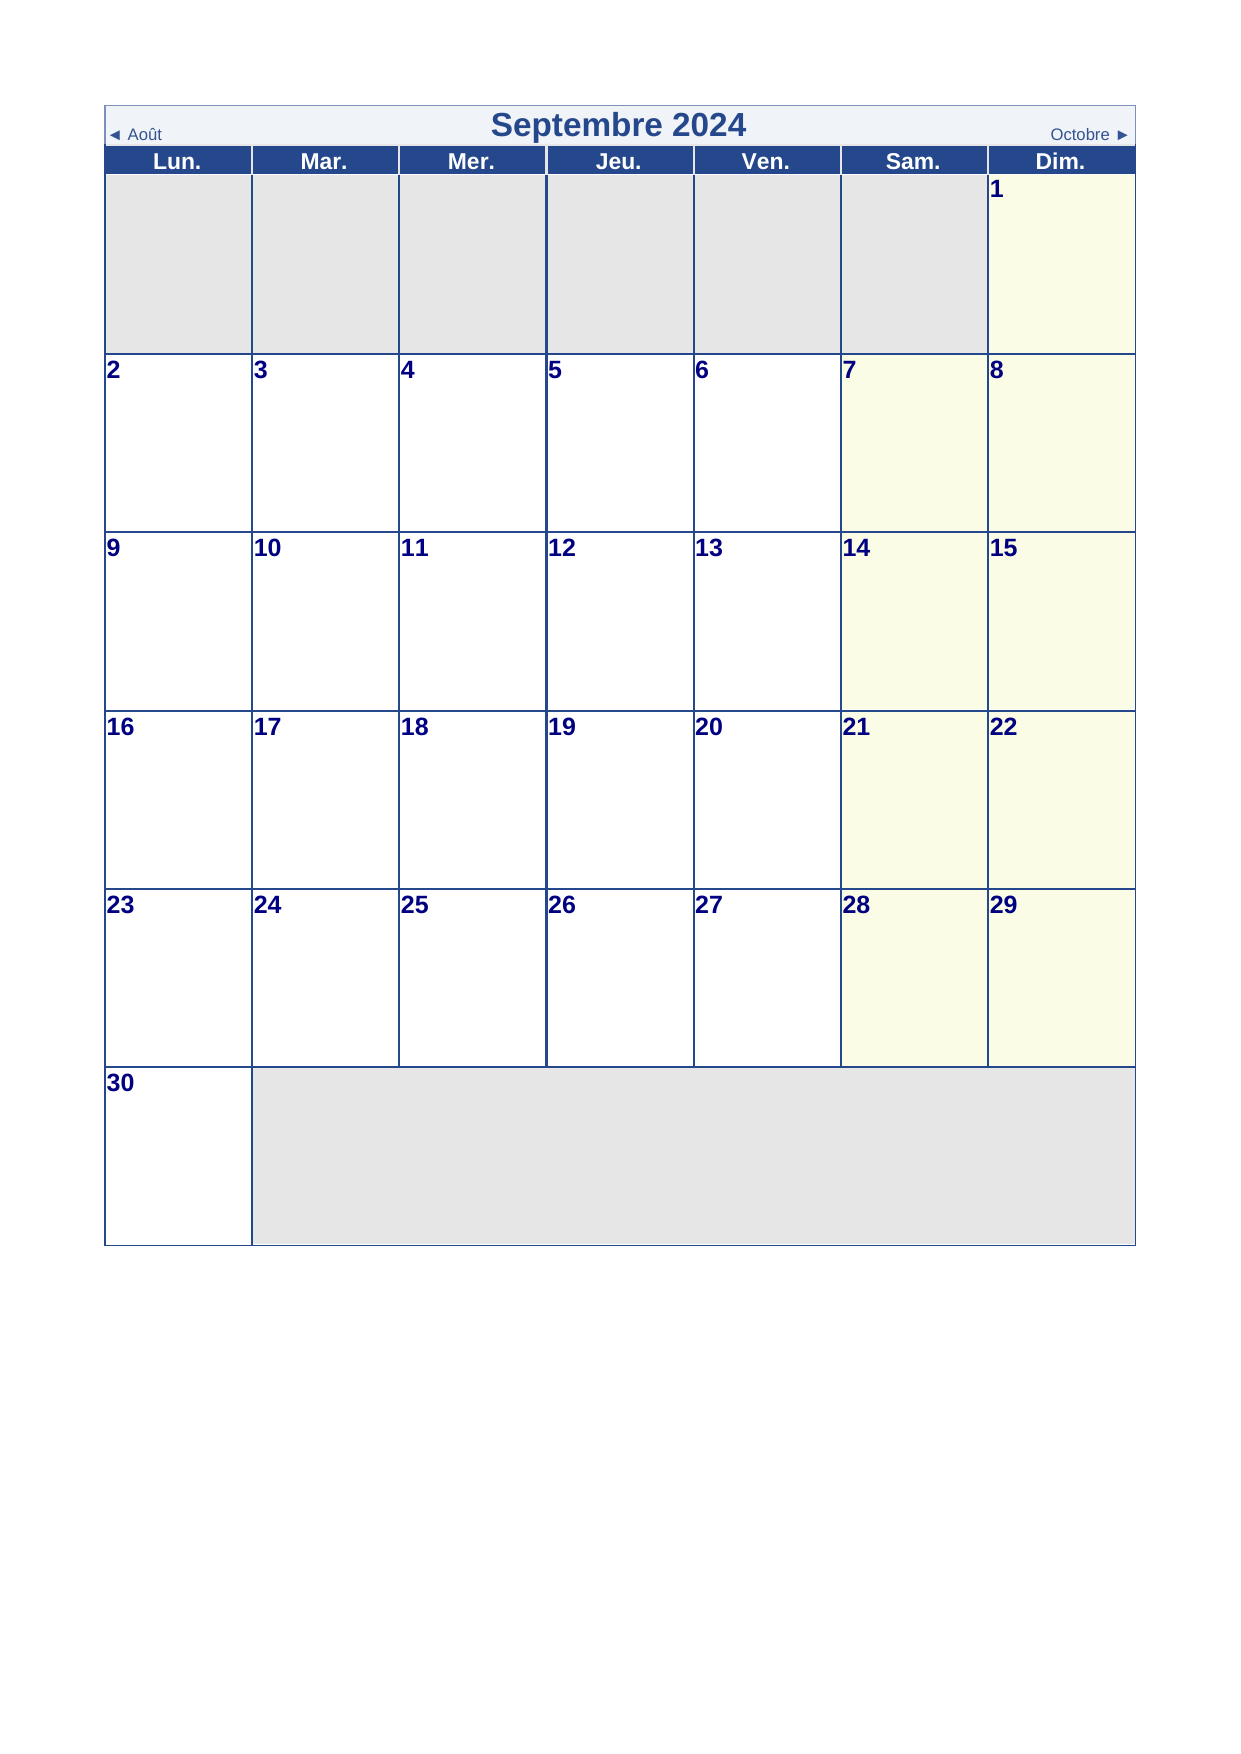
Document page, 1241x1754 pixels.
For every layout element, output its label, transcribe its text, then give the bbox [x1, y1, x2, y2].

table_cell Mer. [400, 146, 545, 174]
table_cell 8 [989, 355, 1135, 531]
table_cell 29 [989, 890, 1135, 1066]
table_cell 3 [253, 355, 398, 531]
table_cell [106, 175, 251, 353]
table_header Octobre ► [988, 106, 1135, 144]
table_cell 23 [106, 890, 251, 1066]
table_cell 17 [253, 712, 398, 888]
table_cell 24 [253, 890, 398, 1066]
table_cell Jeu. [548, 146, 693, 174]
table_cell 25 [400, 890, 545, 1066]
table_cell [253, 1068, 1135, 1244]
table_cell 26 [548, 890, 693, 1066]
table_cell 19 [548, 712, 693, 888]
table_cell 20 [695, 712, 840, 888]
table_cell [548, 175, 693, 353]
table_cell 16 [106, 712, 251, 888]
table_cell 28 [842, 890, 987, 1066]
table_header ◄ Août [106, 106, 252, 144]
table_cell 1 [989, 175, 1135, 353]
table_cell 14 [842, 533, 987, 709]
table_cell 30 [106, 1068, 251, 1244]
table_cell 12 [548, 533, 693, 709]
table_header Septembre 2024 [252, 106, 988, 144]
table_cell [695, 175, 840, 353]
table_cell Mar. [253, 146, 398, 174]
table_cell 27 [695, 890, 840, 1066]
table_cell 13 [695, 533, 840, 709]
table_cell 11 [400, 533, 545, 709]
table_cell 22 [989, 712, 1135, 888]
table_cell 10 [253, 533, 398, 709]
table_cell 6 [695, 355, 840, 531]
table_cell [842, 175, 987, 353]
table_cell Lun. [106, 146, 251, 174]
table_cell 2 [106, 355, 251, 531]
table_cell 15 [989, 533, 1135, 709]
table_cell 9 [106, 533, 251, 709]
table_cell 5 [548, 355, 693, 531]
table_cell [400, 175, 545, 353]
table_cell [253, 175, 398, 353]
table_cell 21 [842, 712, 987, 888]
table_cell Ven. [695, 146, 840, 174]
table_cell 7 [842, 355, 987, 531]
table_cell Sam. [842, 146, 987, 174]
table_cell Dim. [989, 146, 1135, 174]
table_cell 4 [400, 355, 545, 531]
table_cell 18 [400, 712, 545, 888]
